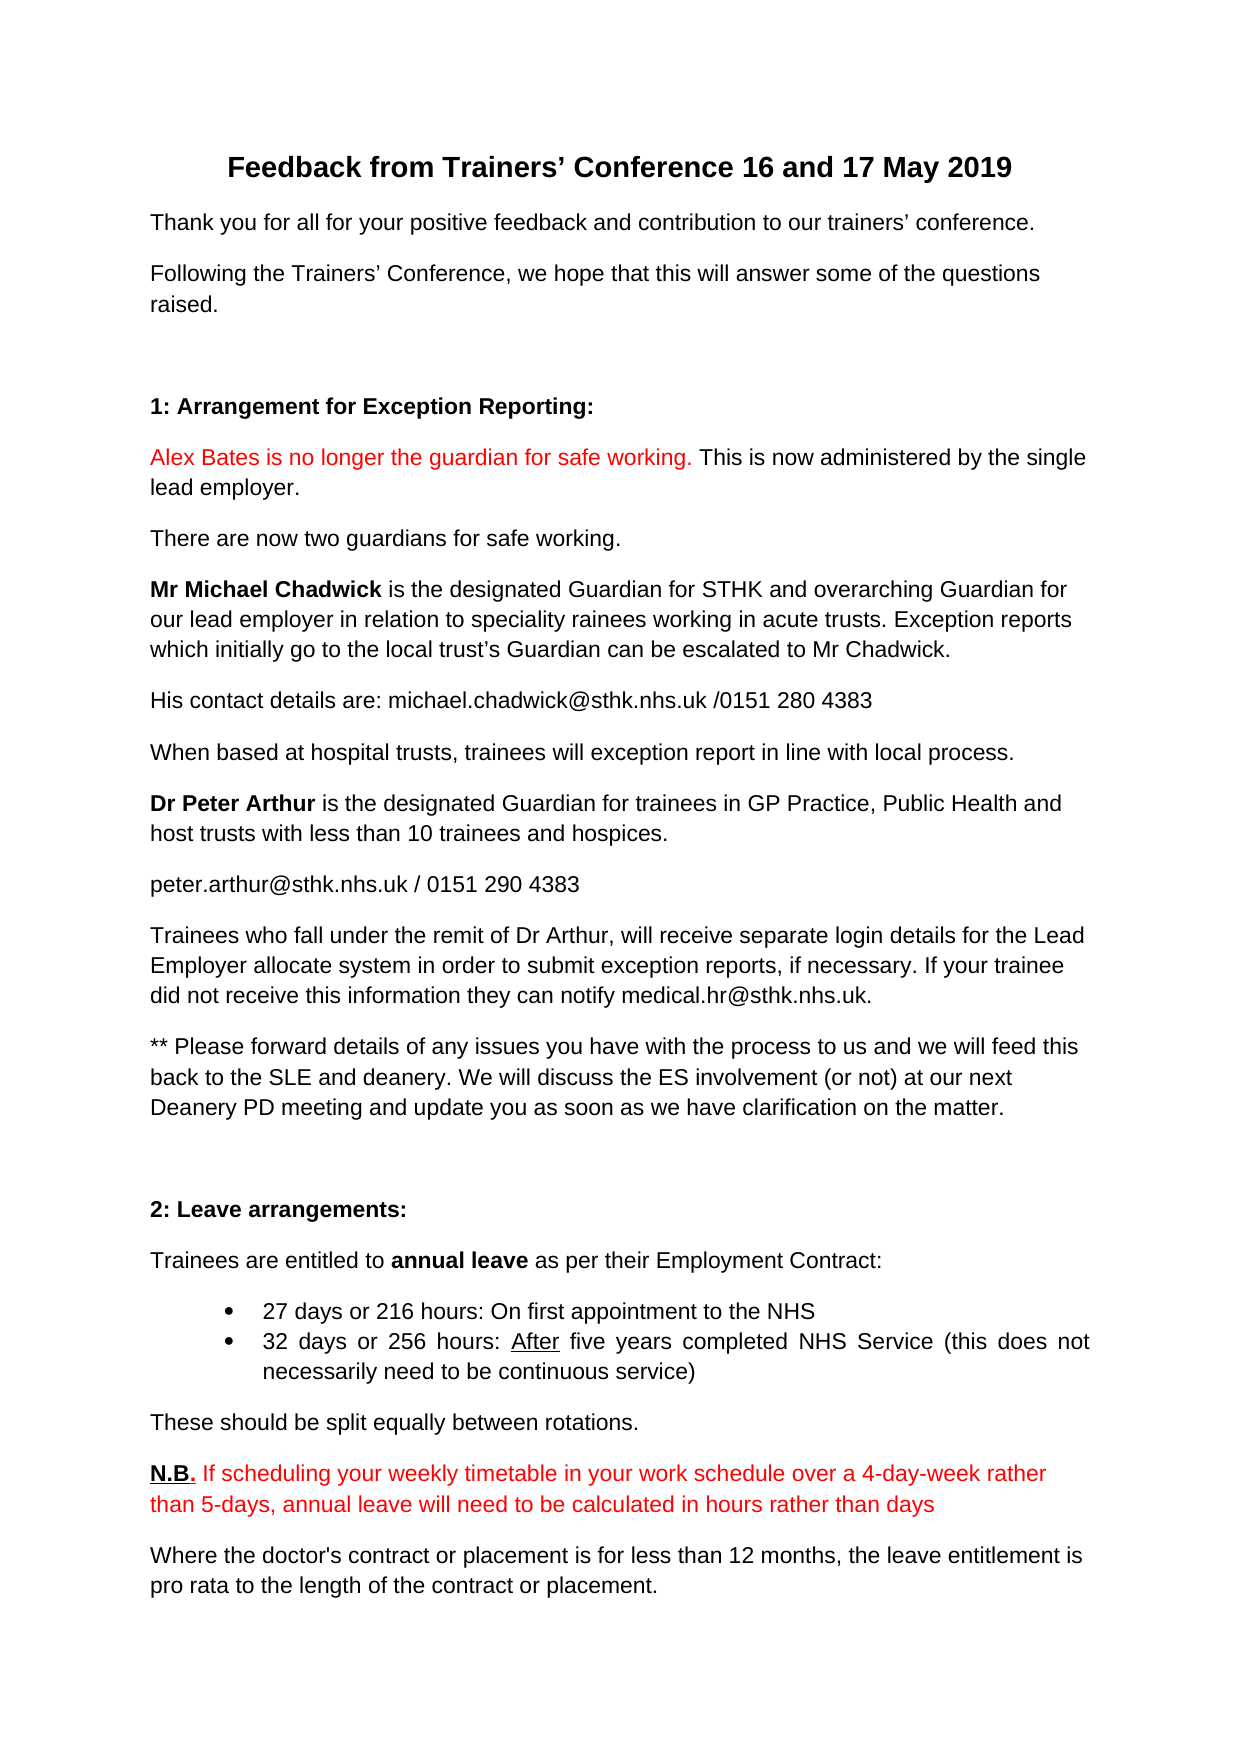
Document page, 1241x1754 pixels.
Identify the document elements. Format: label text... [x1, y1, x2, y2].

text These should be split equally between rotations. [150, 1409, 1090, 1436]
text Thank you for all for your positive feedback and contribution to our trainers’ conference. [150, 209, 1090, 236]
text Dr Peter Arthur is the designated Guardian for trainees in GP Practice, Public Health and host trusts with less than 10 trainees and hospices. [150, 789, 1090, 846]
text peter.arthur@sthk.nhs.uk / 0151 290 4383 [150, 871, 1090, 897]
text Trainees are entitled to annual leave as per their Employment Contract: [150, 1247, 1090, 1273]
text 2: Leave arrangements: [150, 1196, 1090, 1222]
text There are now two guardians for safe working. [150, 525, 1090, 551]
list 32 days or 256 hours: After five years completed NHS Service (this does not necessarily need to be continuous service) [225, 1328, 1090, 1385]
text Feedback from Trainers’ Conference 16 and 17 May 2019 [150, 150, 1090, 183]
text Mr Michael Chadwick is the designated Guardian for STHK and overarching Guardian for our lead employer in relation to speciality rainees working in acute trusts. Exception reports which initially go to the local trust’s Guardian can be escalated to Mr Chadwick. [150, 576, 1090, 663]
text Where the doctor's contract or placement is for less than 12 months, the leave entitlement is pro rata to the length of the contract or placement. [150, 1542, 1090, 1598]
list 27 days or 216 hours: On first appointment to the NHS [225, 1298, 1090, 1324]
text N.B. If scheduling your weekly timetable in your work schedule over a 4-day-week rather than 5-days, annual leave will need to be calculated in hours rather than days [150, 1460, 1090, 1517]
text Alex Bates is no longer the guardian for safe working. This is now administered by the single lead employer. [150, 444, 1090, 500]
text When based at hospital trusts, trainees will exception report in line with local process. [150, 738, 1090, 765]
text ** Please forward details of any issues you have with the process to us and we will feed this back to the SLE and deanery. We will discuss the ES involvement (or not) at our next Deanery PD meeting and update you as soon as we have clarification on the matter. [150, 1033, 1090, 1120]
text His contact details are: michael.chadwick@sthk.nhs.uk /0151 280 4383 [150, 687, 1090, 714]
text Following the Trainers’ Conference, we hope that this will answer some of the questions raised. [150, 260, 1090, 317]
text 1: Arrangement for Exception Reporting: [150, 393, 1090, 419]
text Trainees who fall under the remit of Dr Arthur, will receive separate login details for the Lead Employer allocate system in order to submit exception reports, if necessary. If your trainee did not receive this information they can notify medical.hr@sthk.nhs.uk. [150, 922, 1090, 1009]
